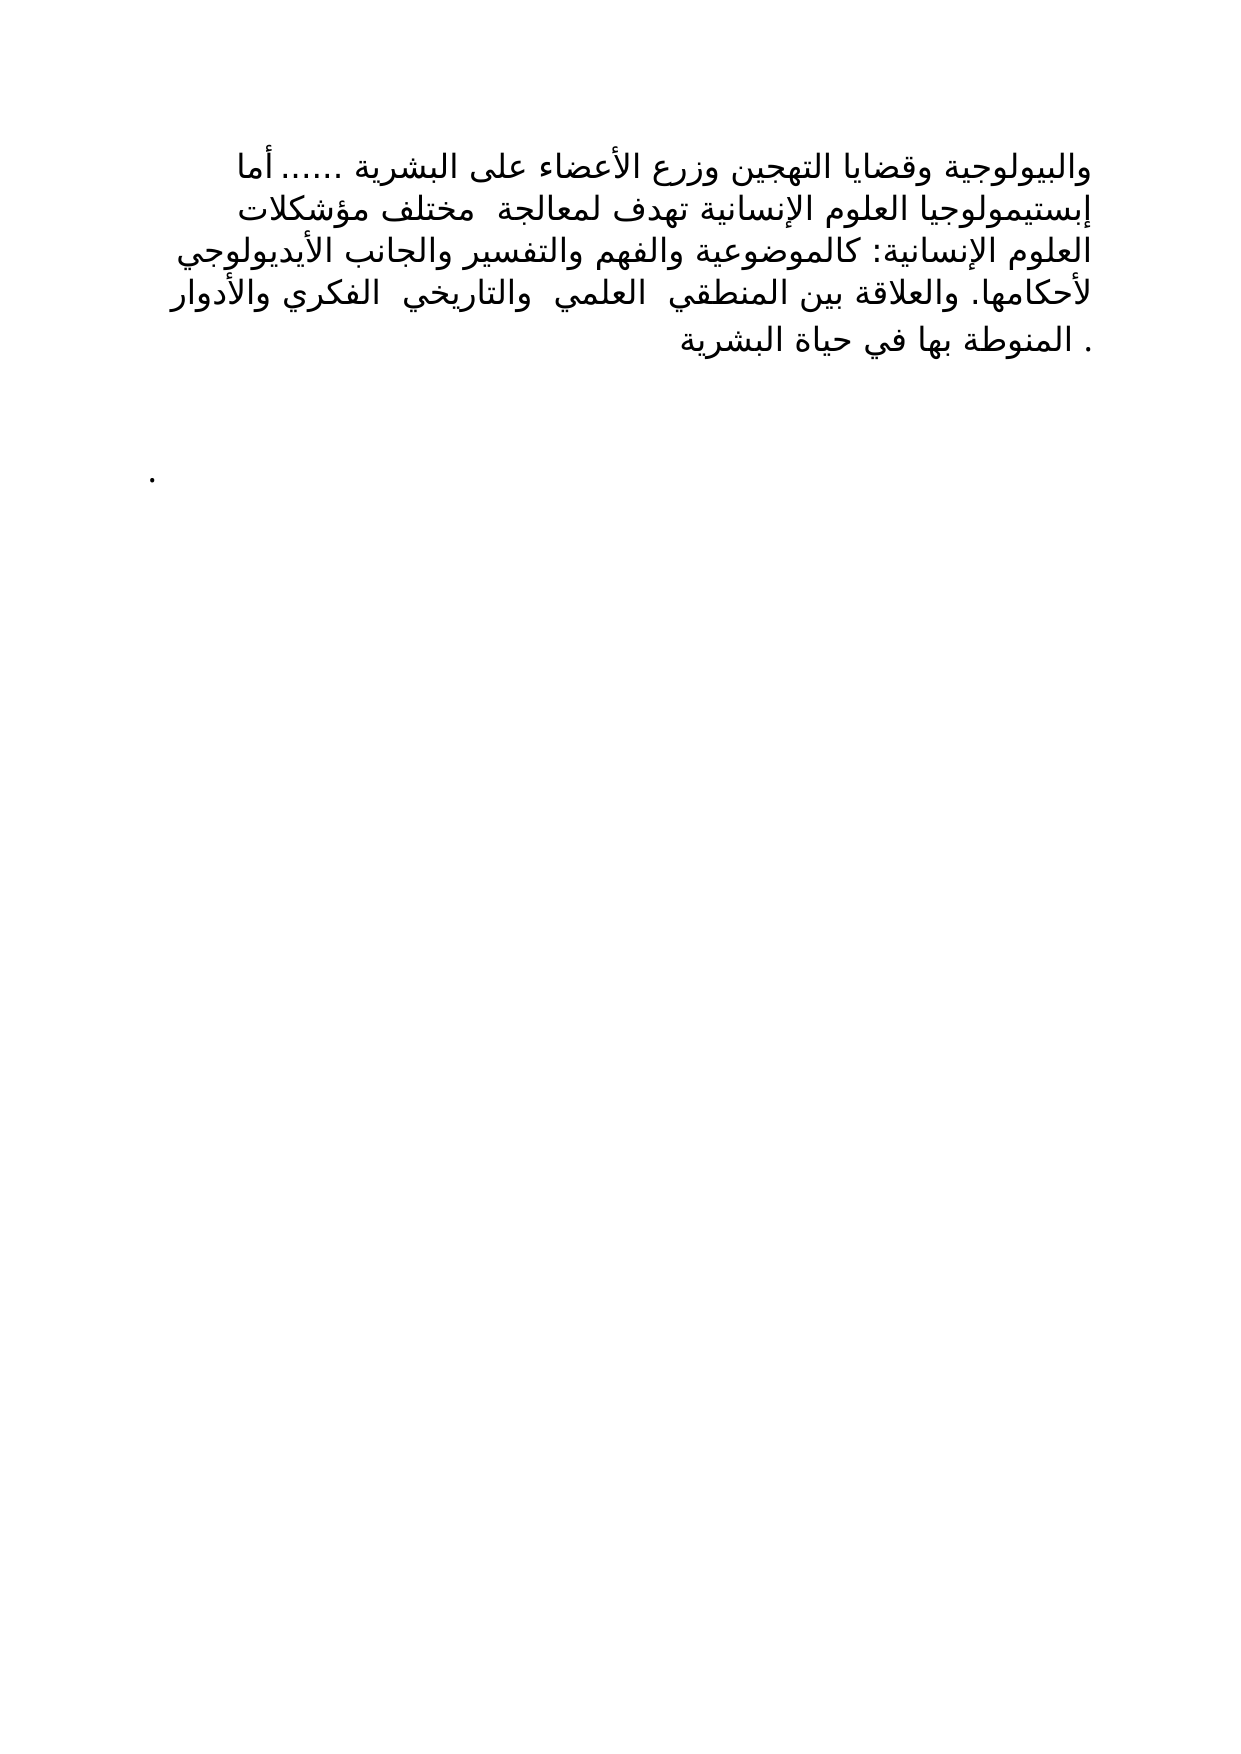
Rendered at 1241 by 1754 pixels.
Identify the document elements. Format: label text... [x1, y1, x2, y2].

text . [148, 447, 1093, 492]
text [148, 148, 1093, 361]
